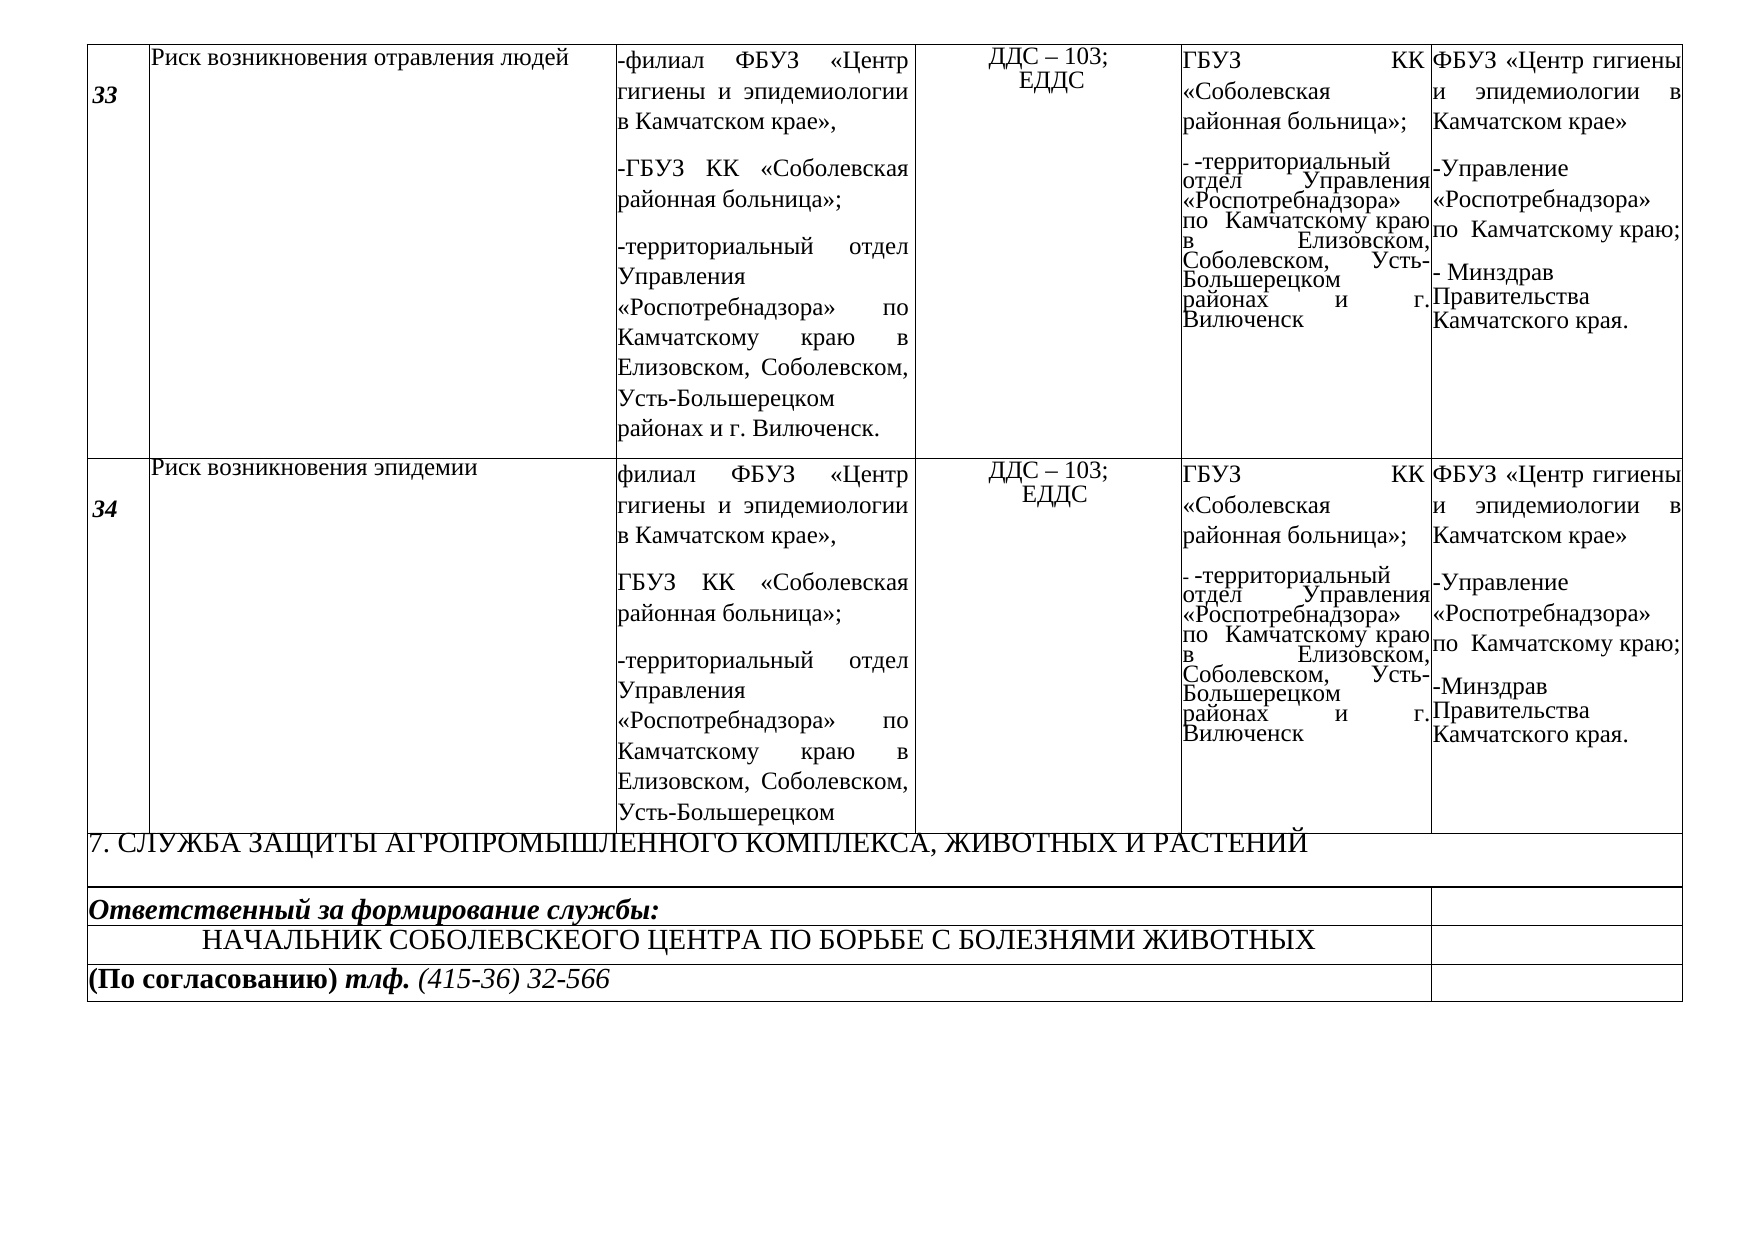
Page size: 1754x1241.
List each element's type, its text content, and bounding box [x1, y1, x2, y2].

table_cell 34 [88, 459, 149, 833]
table_cell ДДС – 103; ЕДДС [916, 45, 1181, 458]
table_cell (По согласованию) тлф. (415-36) 32-566 [88, 965, 1431, 1001]
table_cell ГБУЗ КК «Соболевская районная больница»; -территориальный отдел Управления «Роспотребнадзора» по Камчатскому краю в Елизовском, Соболевском, Усть-Большерецком районах и г. Вилюченск [1182, 45, 1431, 458]
table_cell НАЧАЛЬНИК СОБОЛЕВСКЕОГО ЦЕНТРА ПО БОРЬБЕ С БОЛЕЗНЯМИ ЖИВОТНЫХ [88, 926, 1431, 964]
table_cell филиал ФБУЗ «Центр гигиены и эпидемиологии в Камчатском крае», ГБУЗ КК «Соболевская районная больница»; -территориальный отдел Управления «Роспотребнадзора» по Камчатскому краю в Елизовском, Соболевском, Усть-Большерецком районах и г. Вилюченск. [617, 459, 915, 833]
table_cell [1432, 888, 1682, 925]
table_cell 7. СЛУЖБА ЗАЩИТЫ АГРОПРОМЫШЛЕННОГО КОМПЛЕКСА, ЖИВОТНЫХ И РАСТЕНИЙ [88, 834, 1682, 886]
table_cell ФБУЗ «Центр гигиены и эпидемиологии в Камчатском крае» -Управление «Роспотребнадзора» по Камчатскому краю; - Минздрав Правительства Камчатского края. [1432, 45, 1682, 458]
table_cell [1432, 926, 1682, 964]
table_cell ГБУЗ КК «Соболевская районная больница»; -территориальный отдел Управления «Роспотребнадзора» по Камчатскому краю в Елизовском, Соболевском, Усть-Большерецком районах и г. Вилюченск [1182, 459, 1431, 833]
table_cell ФБУЗ «Центр гигиены и эпидемиологии в Камчатском крае» -Управление «Роспотребнадзора» по Камчатскому краю; -Минздрав Правительства Камчатского края. [1432, 459, 1682, 833]
table_cell Ответственный за формирование службы: [88, 888, 1431, 925]
table_cell ДДС – 103; ЕДДС [916, 459, 1181, 833]
table_cell Риск возникновения эпидемии [150, 459, 616, 833]
table_cell 33 [88, 45, 149, 458]
table_cell -филиал ФБУЗ «Центр гигиены и эпидемиологии в Камчатском крае», -ГБУЗ КК «Соболевская районная больница»; -территориальный отдел Управления «Роспотребнадзора» по Камчатскому краю в Елизовском, Соболевском, Усть-Большерецком районах и г. Вилюченск. [617, 45, 915, 458]
table_cell [1432, 965, 1682, 1001]
table_cell Риск возникновения отравления людей [150, 45, 616, 458]
